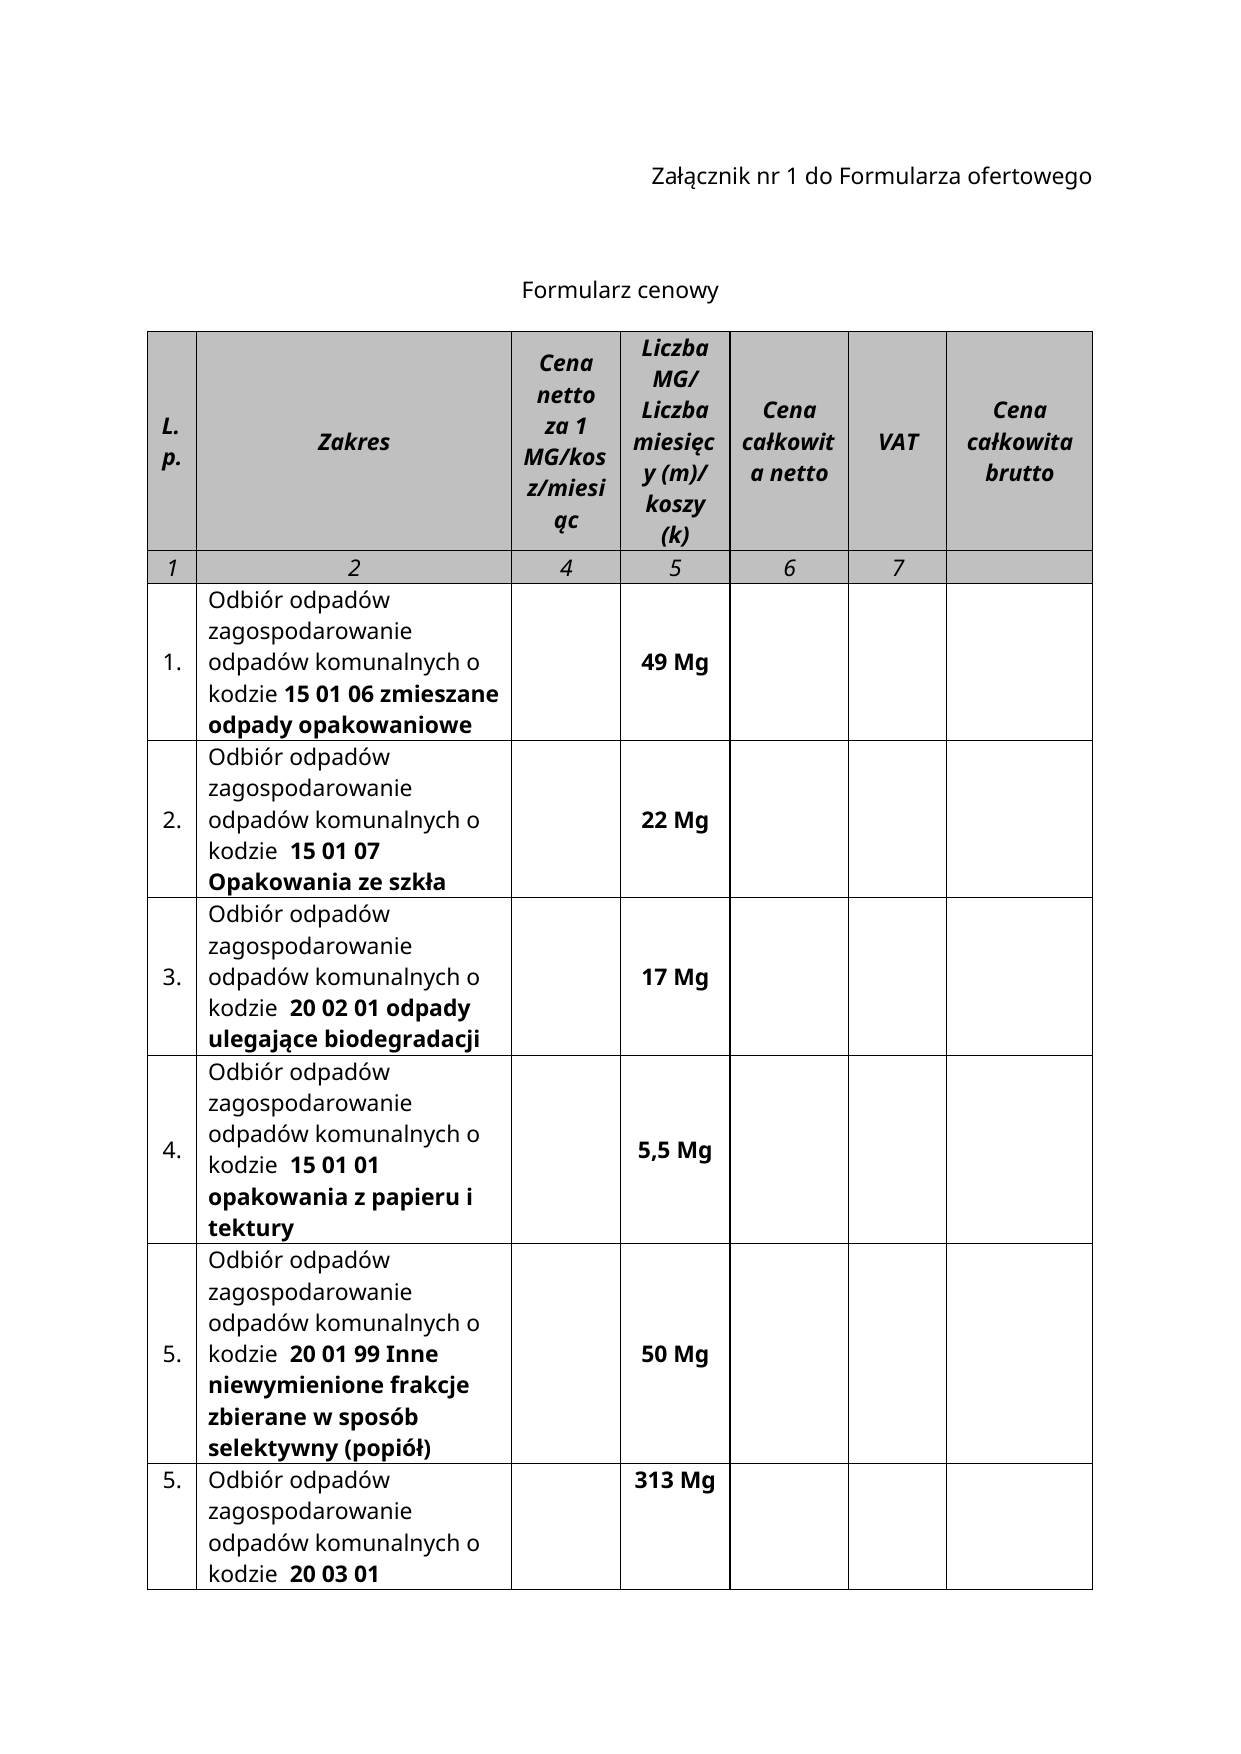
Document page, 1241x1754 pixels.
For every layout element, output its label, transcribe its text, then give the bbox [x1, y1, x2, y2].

table_cell [731, 1464, 848, 1589]
table_cell [947, 584, 1092, 740]
table_cell 6 [731, 551, 848, 583]
table_header VAT [849, 332, 946, 550]
table_cell 7 [849, 551, 946, 583]
table_cell [731, 741, 848, 897]
table_cell Odbiór odpadów zagospodarowanie odpadów komunalnych o kodzie 20 01 99 Inne niewymienione frakcje zbierane w sposób selektywny (popiół) [197, 1244, 511, 1463]
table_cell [197, 1464, 511, 1589]
table_cell 4 [512, 551, 620, 583]
table_cell 2. [148, 741, 196, 897]
table_cell 5 [621, 551, 729, 583]
table_header Zakres [197, 332, 511, 550]
table_cell [849, 1464, 946, 1589]
table_cell [731, 584, 848, 740]
table_cell Odbiór odpadów zagospodarowanie odpadów komunalnych o kodzie 20 02 01 odpady ulegające biodegradacji [197, 898, 511, 1054]
table_cell [731, 1056, 848, 1243]
table_cell [512, 584, 620, 740]
table_cell 50 Mg [621, 1244, 729, 1463]
table_cell 5. [148, 1464, 196, 1589]
table_cell [947, 898, 1092, 1054]
table_cell 5,5 Mg [621, 1056, 729, 1243]
text Formularz cenowy [148, 274, 1093, 305]
table_cell [731, 898, 848, 1054]
table_cell [849, 741, 946, 897]
table_cell [512, 1464, 620, 1589]
table_cell 5. [148, 1244, 196, 1463]
table_cell Odbiór odpadów zagospodarowanie odpadów komunalnych o kodzie 15 01 07 Opakowania ze szkła [197, 741, 511, 897]
table_cell 1. [148, 584, 196, 740]
table_cell [731, 1244, 848, 1463]
table_cell [947, 1244, 1092, 1463]
table_header Cena całkowita netto [731, 332, 848, 550]
table_cell 2 [197, 551, 511, 583]
table_cell [849, 898, 946, 1054]
table_cell 49 Mg [621, 584, 729, 740]
table_cell 22 Mg [621, 741, 729, 897]
table_cell [512, 1056, 620, 1243]
table_cell 313 Mg [621, 1464, 729, 1589]
table_cell Odbiór odpadów zagospodarowanie odpadów komunalnych o kodzie 15 01 01 opakowania z papieru i tektury [197, 1056, 511, 1243]
table_cell 17 Mg [621, 898, 729, 1054]
table_cell Odbiór odpadów zagospodarowanie odpadów komunalnych o kodzie 15 01 06 zmieszane odpady opakowaniowe [197, 584, 511, 740]
table_cell [849, 1244, 946, 1463]
table_header Liczba MG/ Liczba miesięcy (m)/ koszy (k) [621, 332, 729, 550]
table_cell [849, 584, 946, 740]
table_cell [947, 1056, 1092, 1243]
table_header Cena całkowita brutto [947, 332, 1092, 550]
table_cell [947, 1464, 1092, 1589]
table_cell [512, 898, 620, 1054]
table_header L.p. [148, 332, 196, 550]
text Załącznik nr 1 do Formularza ofertowego [148, 160, 1093, 192]
table_cell 1 [148, 551, 196, 583]
table_cell 3. [148, 898, 196, 1054]
table_cell [512, 741, 620, 897]
table_cell [849, 1056, 946, 1243]
table_cell [947, 741, 1092, 897]
table_header Cena netto za 1 MG/kosz/miesiąc [512, 332, 620, 550]
table_cell [947, 551, 1092, 583]
table_cell 4. [148, 1056, 196, 1243]
table_cell [512, 1244, 620, 1463]
